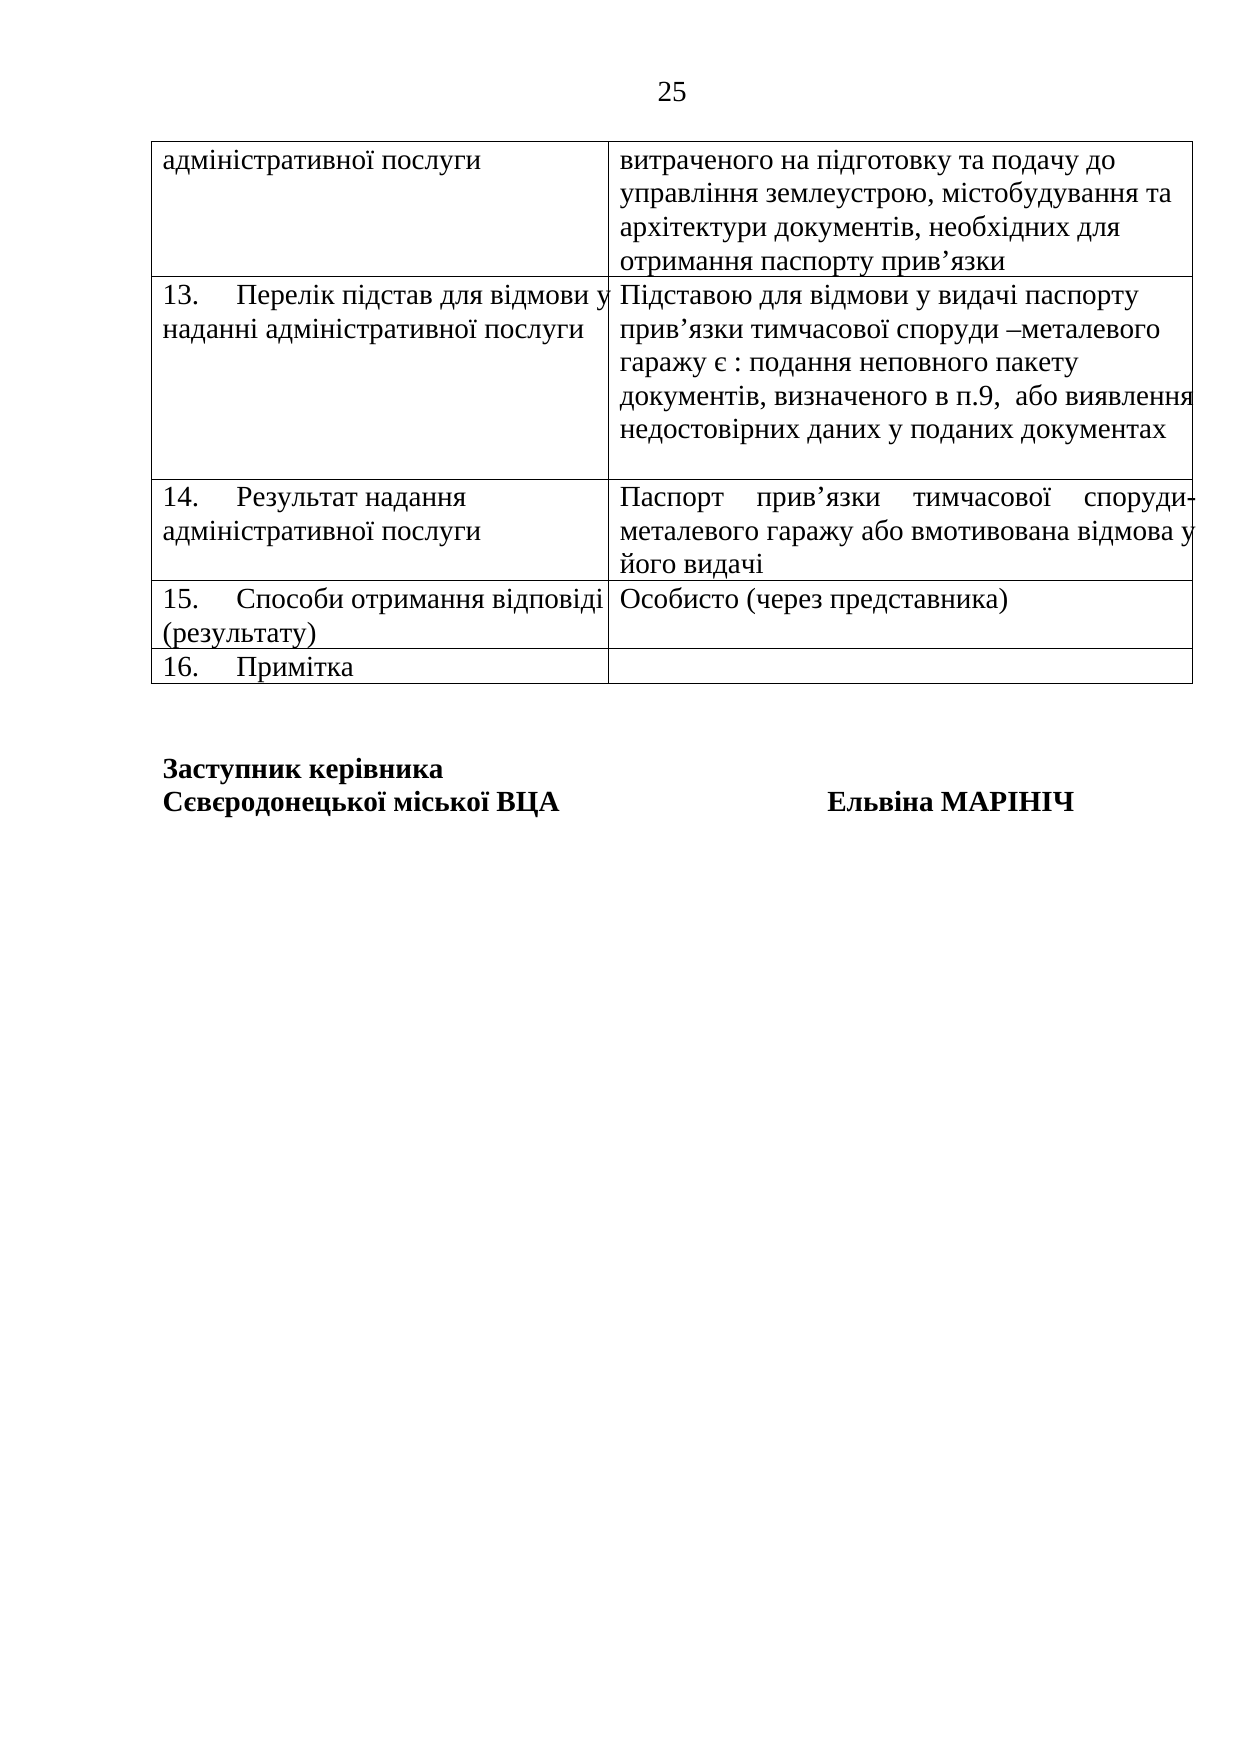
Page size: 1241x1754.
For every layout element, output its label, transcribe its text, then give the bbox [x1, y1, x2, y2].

text Сєвєродонецької міської ВЦА Ельвіна МАРІНІЧ [162, 784, 1181, 818]
table_cell Особисто (через представника) [609, 581, 1192, 648]
table_cell Підставою для відмови у видачі паспорту прив’язки тимчасової споруди –металевого гаражу є : подання неповного пакету документів, визначеного в п.9, або виявлення недостовірних даних у поданих документах [609, 277, 1192, 478]
table_cell 16. Примітка [152, 649, 608, 683]
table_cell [152, 142, 608, 276]
table_cell 14. Результат надання адміністративної послуги [152, 480, 608, 580]
table_cell 15. Способи отримання відповіді (результату) [152, 581, 608, 648]
table_cell [609, 649, 1192, 683]
list Заступник керівника [162, 751, 1181, 784]
table_cell Паспорт прив’язки тимчасової споруди-металевого гаражу або вмотивована відмова у його видачі [609, 480, 1192, 580]
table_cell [609, 142, 1192, 276]
table_cell 13. Перелік підстав для відмови у наданні адміністративної послуги [152, 277, 608, 478]
